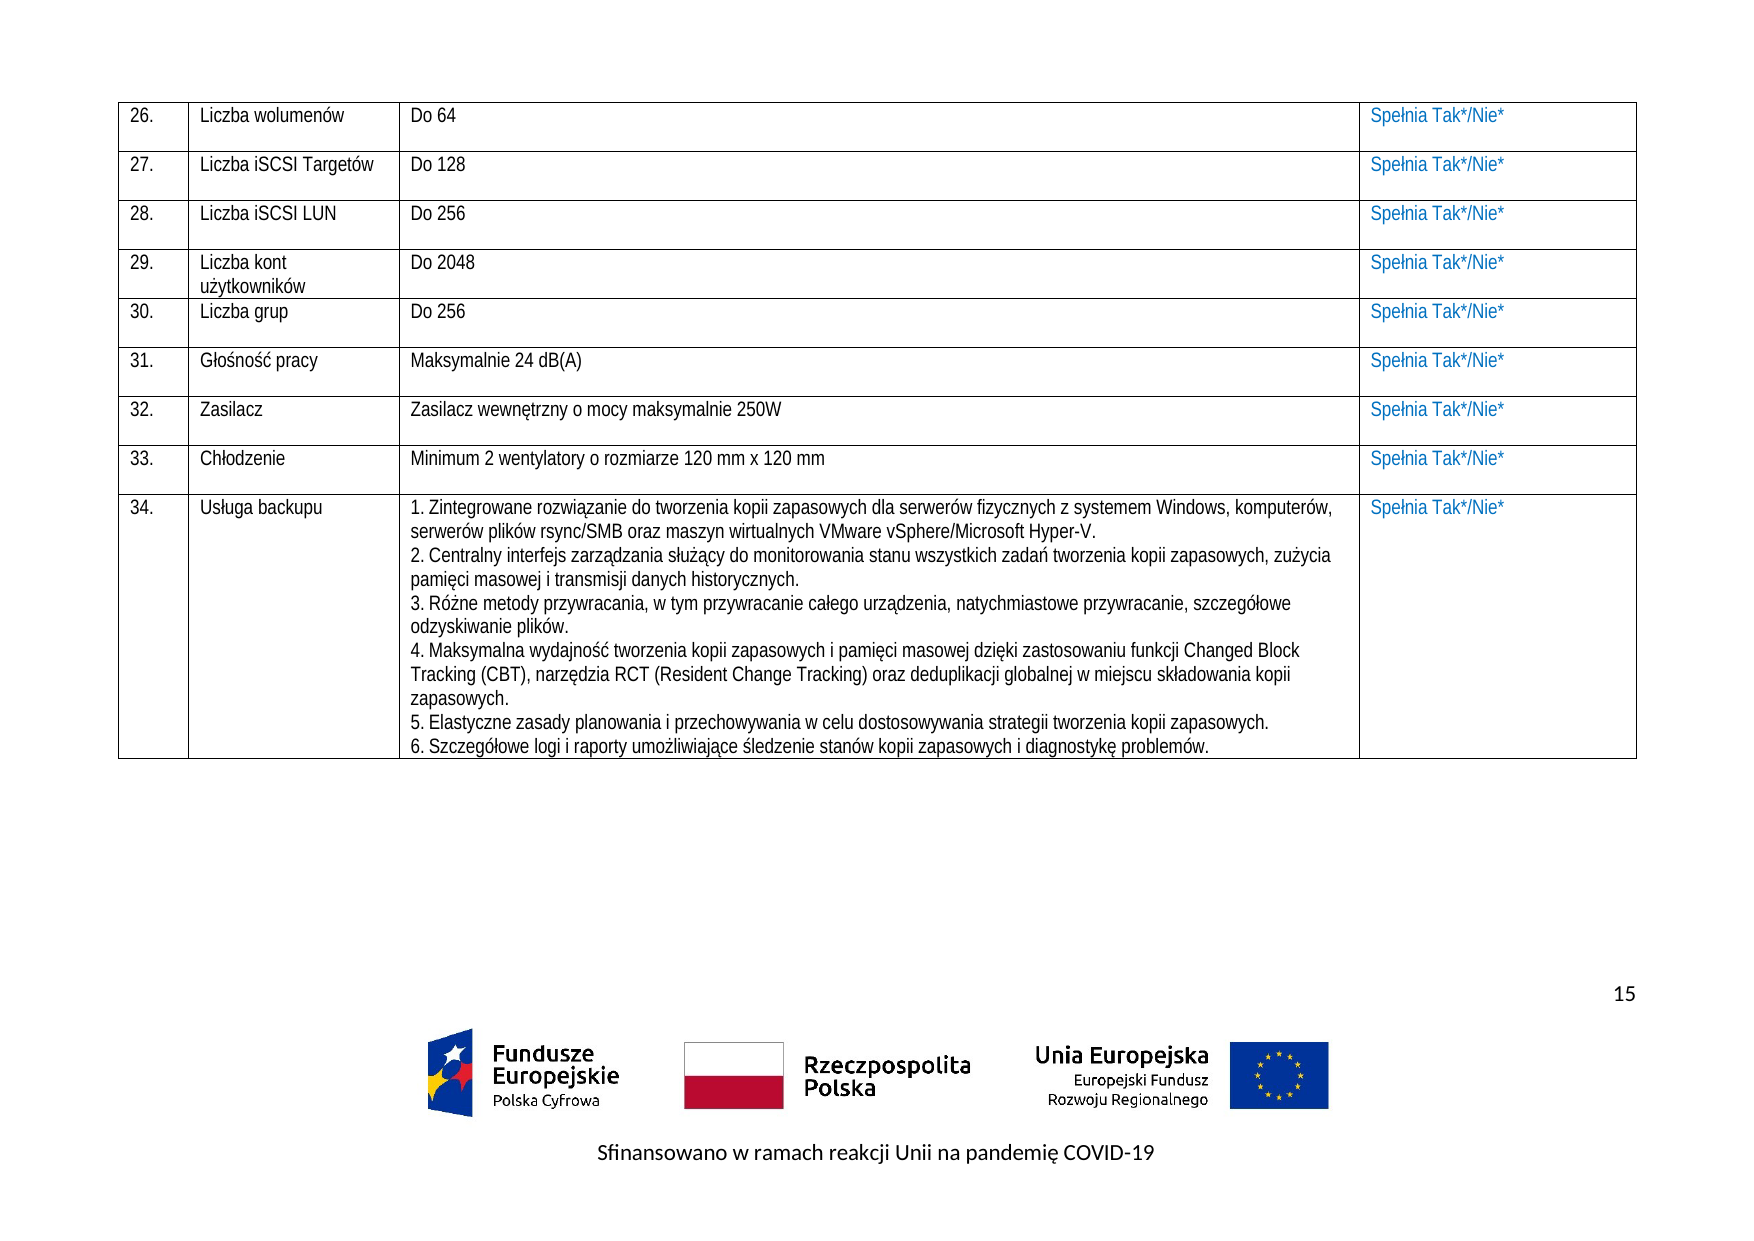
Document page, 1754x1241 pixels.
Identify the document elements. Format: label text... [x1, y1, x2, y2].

table_cell Do 256 [400, 299, 1359, 347]
table_cell [119, 201, 188, 249]
table_cell 1. Zintegrowane rozwiązanie do tworzenia kopii zapasowych dla serwerów fizycznych z systemem Windows, komputerów, serwerów plików rsync/SMB oraz maszyn wirtualnych VMware vSphere/Microsoft Hyper-V. 2. Centralny interfejs zarządzania służący do monitorowania stanu wszystkich zadań tworzenia kopii zapasowych, zużycia pamięci masowej i transmisji danych historycznych. 3. Różne metody przywracania, w tym przywracanie całego urządzenia, natychmiastowe przywracanie, szczegółowe odzyskiwanie plików. 4. Maksymalna wydajność tworzenia kopii zapasowych i pamięci masowej dzięki zastosowaniu funkcji Changed Block Tracking (CBT), narzędzia RCT (Resident Change Tracking) oraz deduplikacji globalnej w miejscu składowania kopii zapasowych. 5. Elastyczne zasady planowania i przechowywania w celu dostosowywania strategii tworzenia kopii zapasowych. 6. Szczegółowe logi i raporty umożliwiające śledzenie stanów kopii zapasowych i diagnostykę problemów. [400, 495, 1359, 758]
table_cell Spełnia Tak*/Nie* [1360, 446, 1636, 493]
table_cell Zasilacz [189, 397, 399, 444]
table_cell Spełnia Tak*/Nie* [1360, 397, 1636, 444]
table_cell Do 2048 [400, 250, 1359, 298]
table_cell Spełnia Tak*/Nie* [1360, 495, 1636, 758]
table_cell Do 256 [400, 201, 1359, 249]
table_cell [119, 495, 188, 758]
table_cell [119, 397, 188, 444]
table_cell [119, 348, 188, 396]
table_cell Chłodzenie [189, 446, 399, 493]
table_cell Liczba kont użytkowników [189, 250, 399, 298]
table_cell Usługa backupu [189, 495, 399, 758]
table_cell [119, 299, 188, 347]
table_cell Spełnia Tak*/Nie* [1360, 250, 1636, 298]
table_cell Do 64 [400, 103, 1359, 151]
table_cell Liczba iSCSI Targetów [189, 152, 399, 200]
table_cell [119, 446, 188, 493]
table_cell Spełnia Tak*/Nie* [1360, 152, 1636, 200]
table_cell Spełnia Tak*/Nie* [1360, 201, 1636, 249]
table_cell Spełnia Tak*/Nie* [1360, 348, 1636, 396]
table_cell [119, 152, 188, 200]
table_cell Spełnia Tak*/Nie* [1360, 299, 1636, 347]
table_cell Zasilacz wewnętrzny o mocy maksymalnie 250W [400, 397, 1359, 444]
table_cell Liczba wolumenów [189, 103, 399, 151]
table_cell Minimum 2 wentylatory o rozmiarze 120 mm x 120 mm [400, 446, 1359, 493]
table_cell Głośność pracy [189, 348, 399, 396]
table_cell [119, 103, 188, 151]
table_cell Liczba iSCSI LUN [189, 201, 399, 249]
table_cell Spełnia Tak*/Nie* [1360, 103, 1636, 151]
table_cell Do 128 [400, 152, 1359, 200]
table_cell Liczba grup [189, 299, 399, 347]
table_cell [119, 250, 188, 298]
table_cell Maksymalnie 24 dB(A) [400, 348, 1359, 396]
